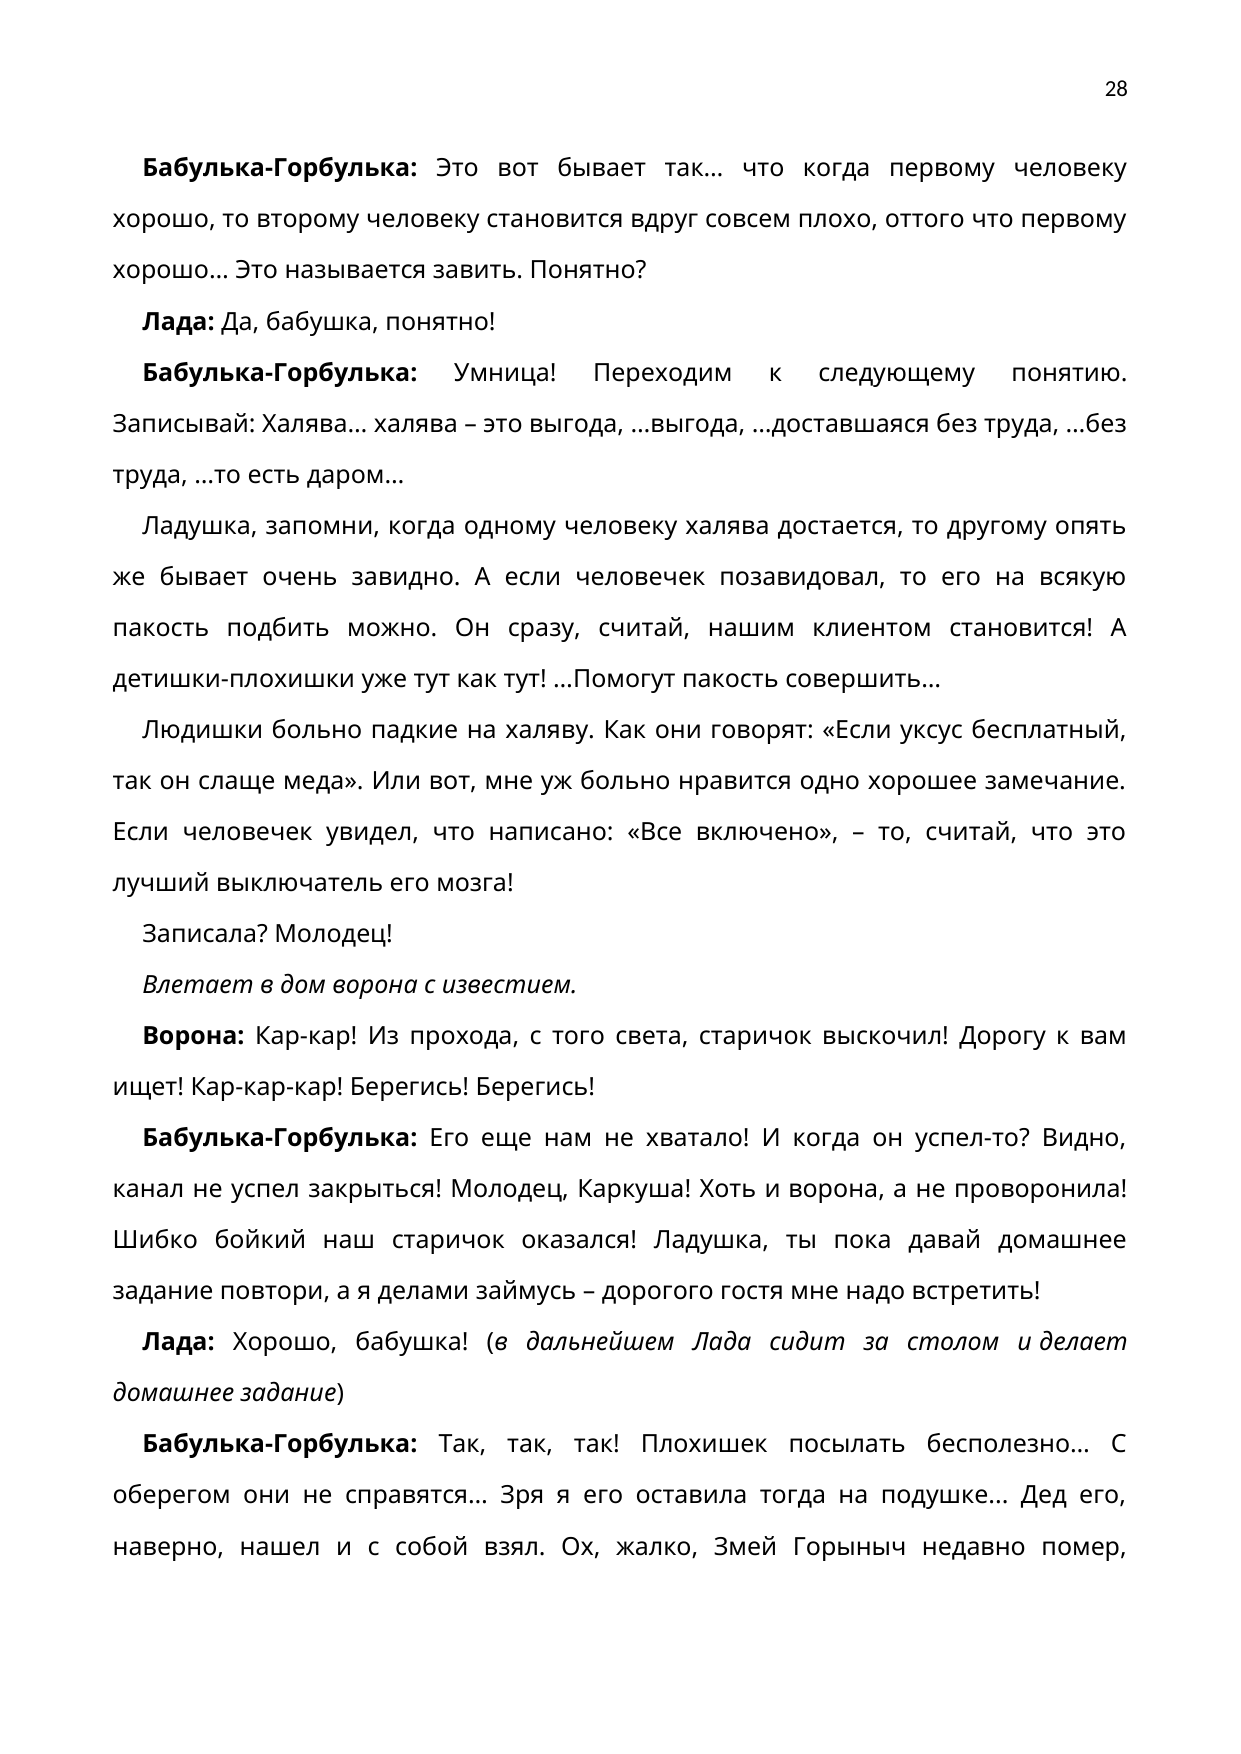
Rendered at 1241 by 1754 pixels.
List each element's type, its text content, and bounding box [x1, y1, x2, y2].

list Лада: Хорошо, бабушка! (в дальнейшем Лада сидит за столом и делает домашнее задание) [112, 1324, 1128, 1409]
list Людишки больно падкие на халяву. Как они говорят: «Если уксус бесплатный, так он слаще меда». Или вот, мне уж больно нравится одно хорошее замечание. Если человечек увидел, что написано: «Все включено», – то, считай, что это лучший выключатель его мозга! [112, 711, 1128, 899]
list Бабулька-Горбулька: Умница! Переходим к следующему понятию. Записывай: Халява… халява – это выгода, …выгода, …доставшаяся без труда, …без труда, …то есть даром… [112, 354, 1128, 490]
list Ворона: Кар-кар! Из прохода, с того света, старичок выскочил! Дорогу к вам ищет! Кар-кар-кар! Берегись! Берегись! [112, 1018, 1128, 1103]
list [112, 1426, 1128, 1562]
list Лада: Да, бабушка, понятно! [112, 303, 1128, 337]
list Ладушка, запомни, когда одному человеку халява достается, то другому опять же бывает очень завидно. А если человечек позавидовал, то его на всякую пакость подбить можно. Он сразу, считай, нашим клиентом становится! А детишки-плохишки уже тут как тут! …Помогут пакость совершить… [112, 507, 1128, 694]
list Бабулька-Горбулька: Его еще нам не хватало! И когда он успел-то? Видно, канал не успел закрыться! Молодец, Каркуша! Хоть и ворона, а не проворонила! Шибко бойкий наш старичок оказался! Ладушка, ты пока давай домашнее задание повтори, а я делами займусь – дорогого гостя мне надо встретить! [112, 1120, 1128, 1307]
list Бабулька-Горбулька: Это вот бывает так… что когда первому человеку хорошо, то второму человеку становится вдруг совсем плохо, оттого что первому хорошо… Это называется завить. Понятно? [112, 150, 1128, 286]
list Записала? Молодец! [112, 916, 1128, 950]
list Влетает в дом ворона с известием. [112, 967, 1128, 1001]
